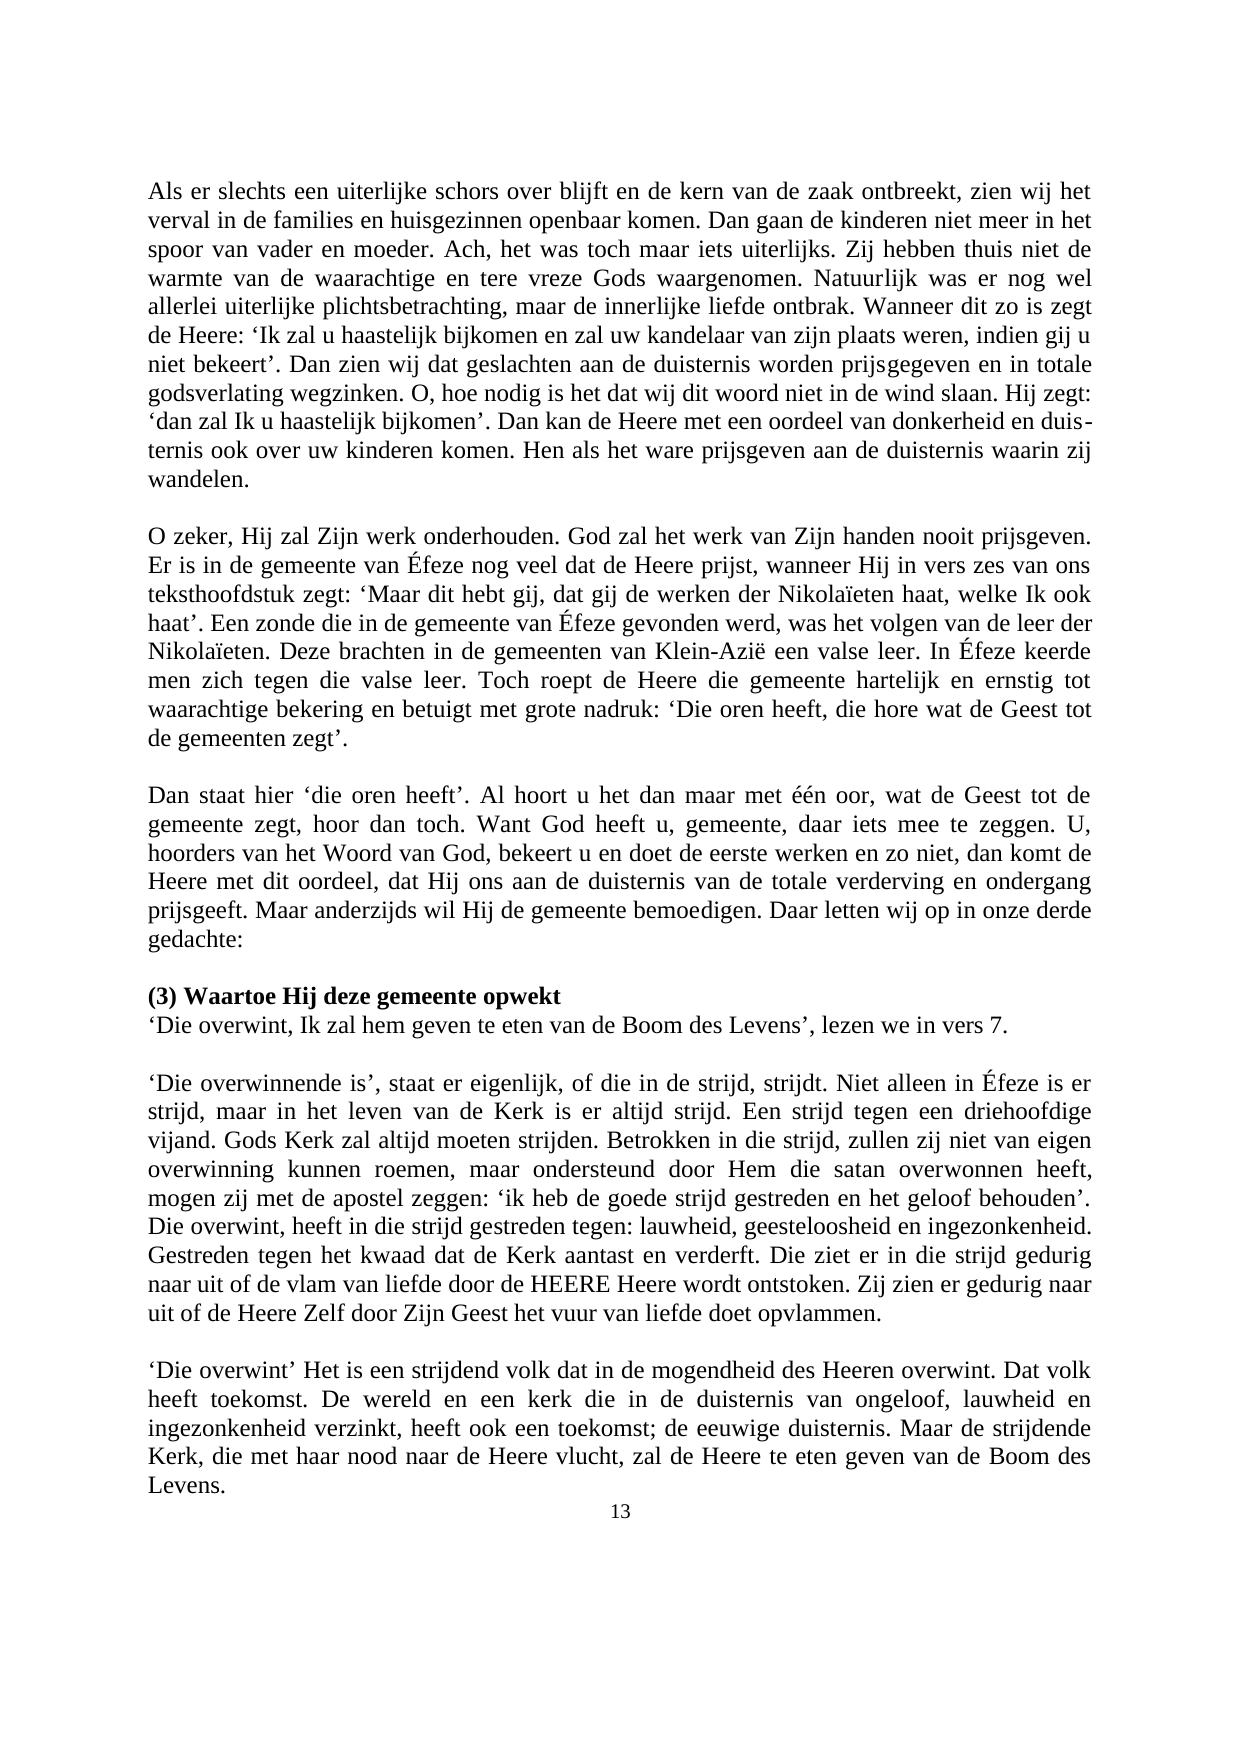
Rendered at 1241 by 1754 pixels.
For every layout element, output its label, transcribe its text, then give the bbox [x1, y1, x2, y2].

text (3) Waartoe Hij deze gemeente opwekt [148, 981, 1093, 1010]
text Als er slechts een uiterlijke schors over blijft en de kern van de zaak ontbreekt, zien wij het verval in de families en huisgezinnen openbaar komen. Dan gaan de kinderen niet meer in het spoor van vader en moeder. Ach, het was toch maar iets uiterlijks. Zij hebben thuis niet de warmte van de waarachtige en tere vreze Gods waargenomen. Natuurlijk was er nog wel allerlei uiterlijke plichtsbetrachting, maar de innerlijke liefde ontbrak. Wanneer dit zo is zegt de Heere: ‘Ik zal u haastelijk bijkomen en zal uw kandelaar van zijn plaats weren, indien gij u niet bekeert’. Dan zien wij dat geslachten aan de duisternis worden prijsgegeven en in totale godsverlating wegzinken. O, hoe nodig is het dat wij dit woord niet in de wind slaan. Hij zegt: ‘dan zal Ik u haastelijk bijkomen’. Dan kan de Heere met een oordeel van donkerheid en duisternis ook over uw kinderen komen. Hen als het ware prijsgeven aan de duisternis waarin zij wandelen. [148, 176, 1093, 493]
text Dan staat hier ‘die oren heeft’. Al hoort u het dan maar met één oor, wat de Geest tot de gemeente zegt, hoor dan toch. Want God heeft u, gemeente, daar iets mee te zeggen. U, hoorders van het Woord van God, bekeert u en doet de eerste werken en zo niet, dan komt de Heere met dit oordeel, dat Hij ons aan de duisternis van de totale verderving en ondergang prijsgeeft. Maar anderzijds wil Hij de gemeente bemoedigen. Daar letten wij op in onze derde gedachte: [148, 780, 1093, 953]
text ‘Die overwint, Ik zal hem geven te eten van de Boom des Levens’, lezen we in vers 7. [148, 1010, 1093, 1039]
text O zeker, Hij zal Zijn werk onderhouden. God zal het werk van Zijn handen nooit prijsgeven. Er is in de gemeente van Éfeze nog veel dat de Heere prijst, wanneer Hij in vers zes van ons teksthoofdstuk zegt: ‘Maar dit hebt gij, dat gij de werken der Nikolaïeten haat, welke Ik ook haat’. Een zonde die in de gemeente van Éfeze gevonden werd, was het volgen van de leer der Nikolaïeten. Deze brachten in de gemeenten van Klein-Azië een valse leer. In Éfeze keerde men zich tegen die valse leer. Toch roept de Heere die gemeente hartelijk en ernstig tot waarachtige bekering en betuigt met grote nadruk: ‘Die oren heeft, die hore wat de Geest tot de gemeenten zegt’. [148, 521, 1093, 751]
text ‘Die overwinnende is’, staat er eigenlijk, of die in de strijd, strijdt. Niet alleen in Éfeze is er strijd, maar in het leven van de Kerk is er altijd strijd. Een strijd tegen een driehoofdige vijand. Gods Kerk zal altijd moeten strijden. Betrokken in die strijd, zullen zij niet van eigen overwinning kunnen roemen, maar ondersteund door Hem die satan overwonnen heeft, mogen zij met de apostel zeggen: ‘ik heb de goede strijd gestreden en het geloof behouden’. Die overwint, heeft in die strijd gestreden tegen: lauwheid, geesteloosheid en ingezonkenheid. Gestreden tegen het kwaad dat de Kerk aantast en verderft. Die ziet er in die strijd gedurig naar uit of de vlam van liefde door de HEERE Heere wordt ontstoken. Zij zien er gedurig naar uit of de Heere Zelf door Zijn Geest het vuur van liefde doet opvlammen. [148, 1068, 1093, 1326]
text ‘Die overwint’ Het is een strijdend volk dat in de mogendheid des Heeren overwint. Dat volk heeft toekomst. De wereld en een kerk die in de duisternis van ongeloof, lauwheid en ingezonkenheid verzinkt, heeft ook een toekomst; de eeuwige duisternis. Maar de strijdende Kerk, die met haar nood naar de Heere vlucht, zal de Heere te eten geven van de Boom des Levens. [148, 1355, 1093, 1499]
